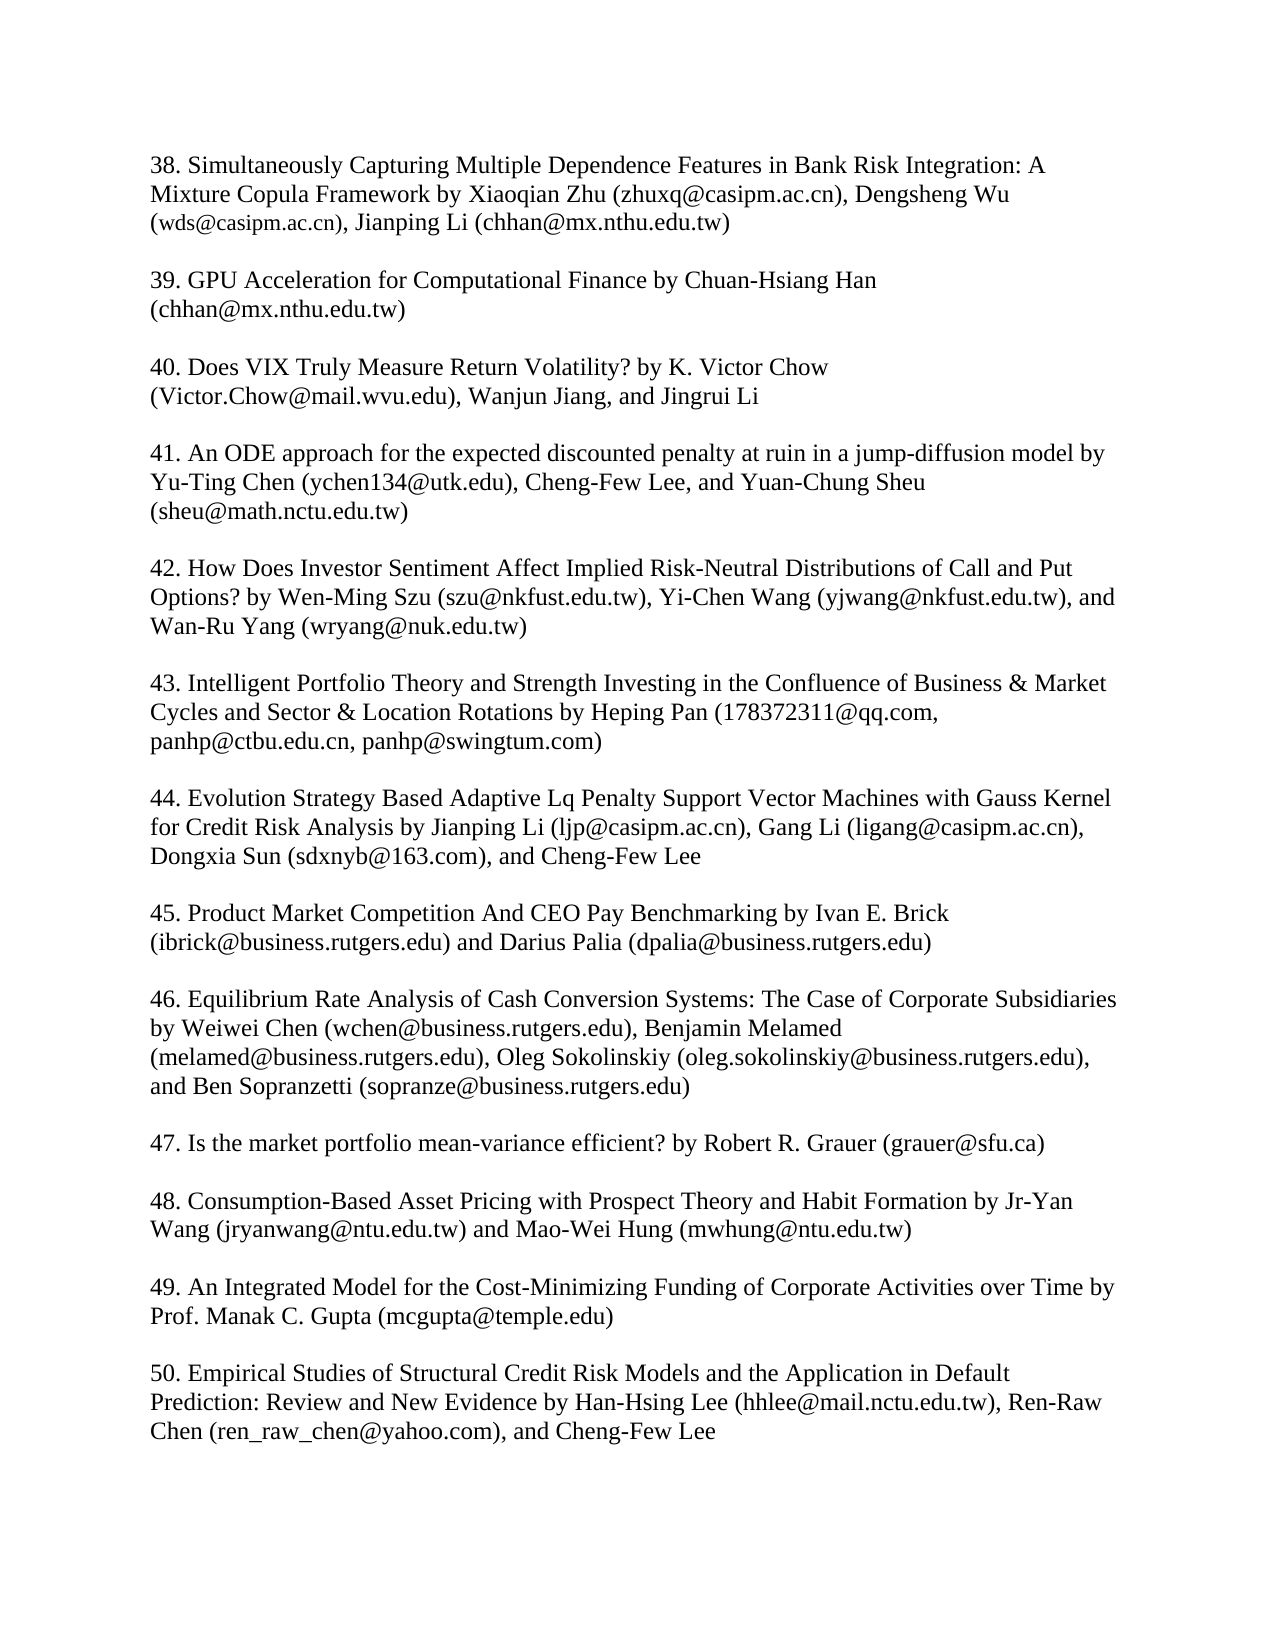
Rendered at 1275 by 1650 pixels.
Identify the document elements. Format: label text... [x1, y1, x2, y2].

text 49. An Integrated Model for the Cost-Minimizing Funding of Corporate Activities over Time by Prof. Manak C. Gupta (mcgupta@temple.edu) [150, 1272, 1125, 1329]
text 43. Intelligent Portfolio Theory and Strength Investing in the Confluence of Business & Market Cycles and Sector & Location Rotations by Heping Pan (178372311@qq.com, panhp@ctbu.edu.cn, panhp@swingtum.com) [150, 668, 1125, 754]
text 45. Product Market Competition And CEO Pay Benchmarking by Ivan E. Brick (ibrick@business.rutgers.edu) and Darius Palia (dpalia@business.rutgers.edu) [150, 869, 1125, 956]
text 42. How Does Investor Sentiment Affect Implied Risk-Neutral Distributions of Call and Put Options? by Wen-Ming Szu (szu@nkfust.edu.tw), Yi-Chen Wang (yjwang@nkfust.edu.tw), and Wan-Ru Yang (wryang@nuk.edu.tw) [150, 524, 1125, 639]
text 48. Consumption-Based Asset Pricing with Prospect Theory and Habit Formation by Jr-Yan Wang (jryanwang@ntu.edu.tw) and Mao-Wei Hung (mwhung@ntu.edu.tw) [150, 1186, 1125, 1243]
text 50. Empirical Studies of Structural Credit Risk Models and the Application in Default Prediction: Review and New Evidence by Han-Hsing Lee (hhlee@mail.nctu.edu.tw), Ren-Raw Chen (ren_raw_chen@yahoo.com), and Cheng-Few Lee [150, 1358, 1125, 1444]
text 41. An ODE approach for the expected discounted penalty at ruin in a jump-diffusion model by Yu-Ting Chen (ychen134@utk.edu), Cheng-Few Lee, and Yuan-Chung Sheu (sheu@math.nctu.edu.tw) [150, 438, 1125, 524]
text 38. Simultaneously Capturing Multiple Dependence Features in Bank Risk Integration: A Mixture Copula Framework by Xiaoqian Zhu (zhuxq@casipm.ac.cn), Dengsheng Wu (wds@casipm.ac.cn), Jianping Li (chhan@mx.nthu.edu.tw) [150, 150, 1125, 236]
text 40. Does VIX Truly Measure Return Volatility? by K. Victor Chow (Victor.Chow@mail.wvu.edu), Wanjun Jiang, and Jingrui Li [150, 352, 1125, 409]
text 44. Evolution Strategy Based Adaptive Lq Penalty Support Vector Machines with Gauss Kernel for Credit Risk Analysis by Jianping Li (ljp@casipm.ac.cn), Gang Li (ligang@casipm.ac.cn), Dongxia Sun (sdxnyb@163.com), and Cheng-Few Lee [150, 783, 1125, 869]
text 39. GPU Acceleration for Computational Finance by Chuan-Hsiang Han (chhan@mx.nthu.edu.tw) [150, 265, 1125, 323]
text 46. Equilibrium Rate Analysis of Cash Conversion Systems: The Case of Corporate Subsidiaries by Weiwei Chen (wchen@business.rutgers.edu), Benjamin Melamed (melamed@business.rutgers.edu), Oleg Sokolinskiy (oleg.sokolinskiy@business.rutgers.edu), and Ben Sopranzetti (sopranze@business.rutgers.edu) [150, 984, 1125, 1099]
text 47. Is the market portfolio mean-variance efficient? by Robert R. Grauer (grauer@sfu.ca) [150, 1128, 1125, 1157]
